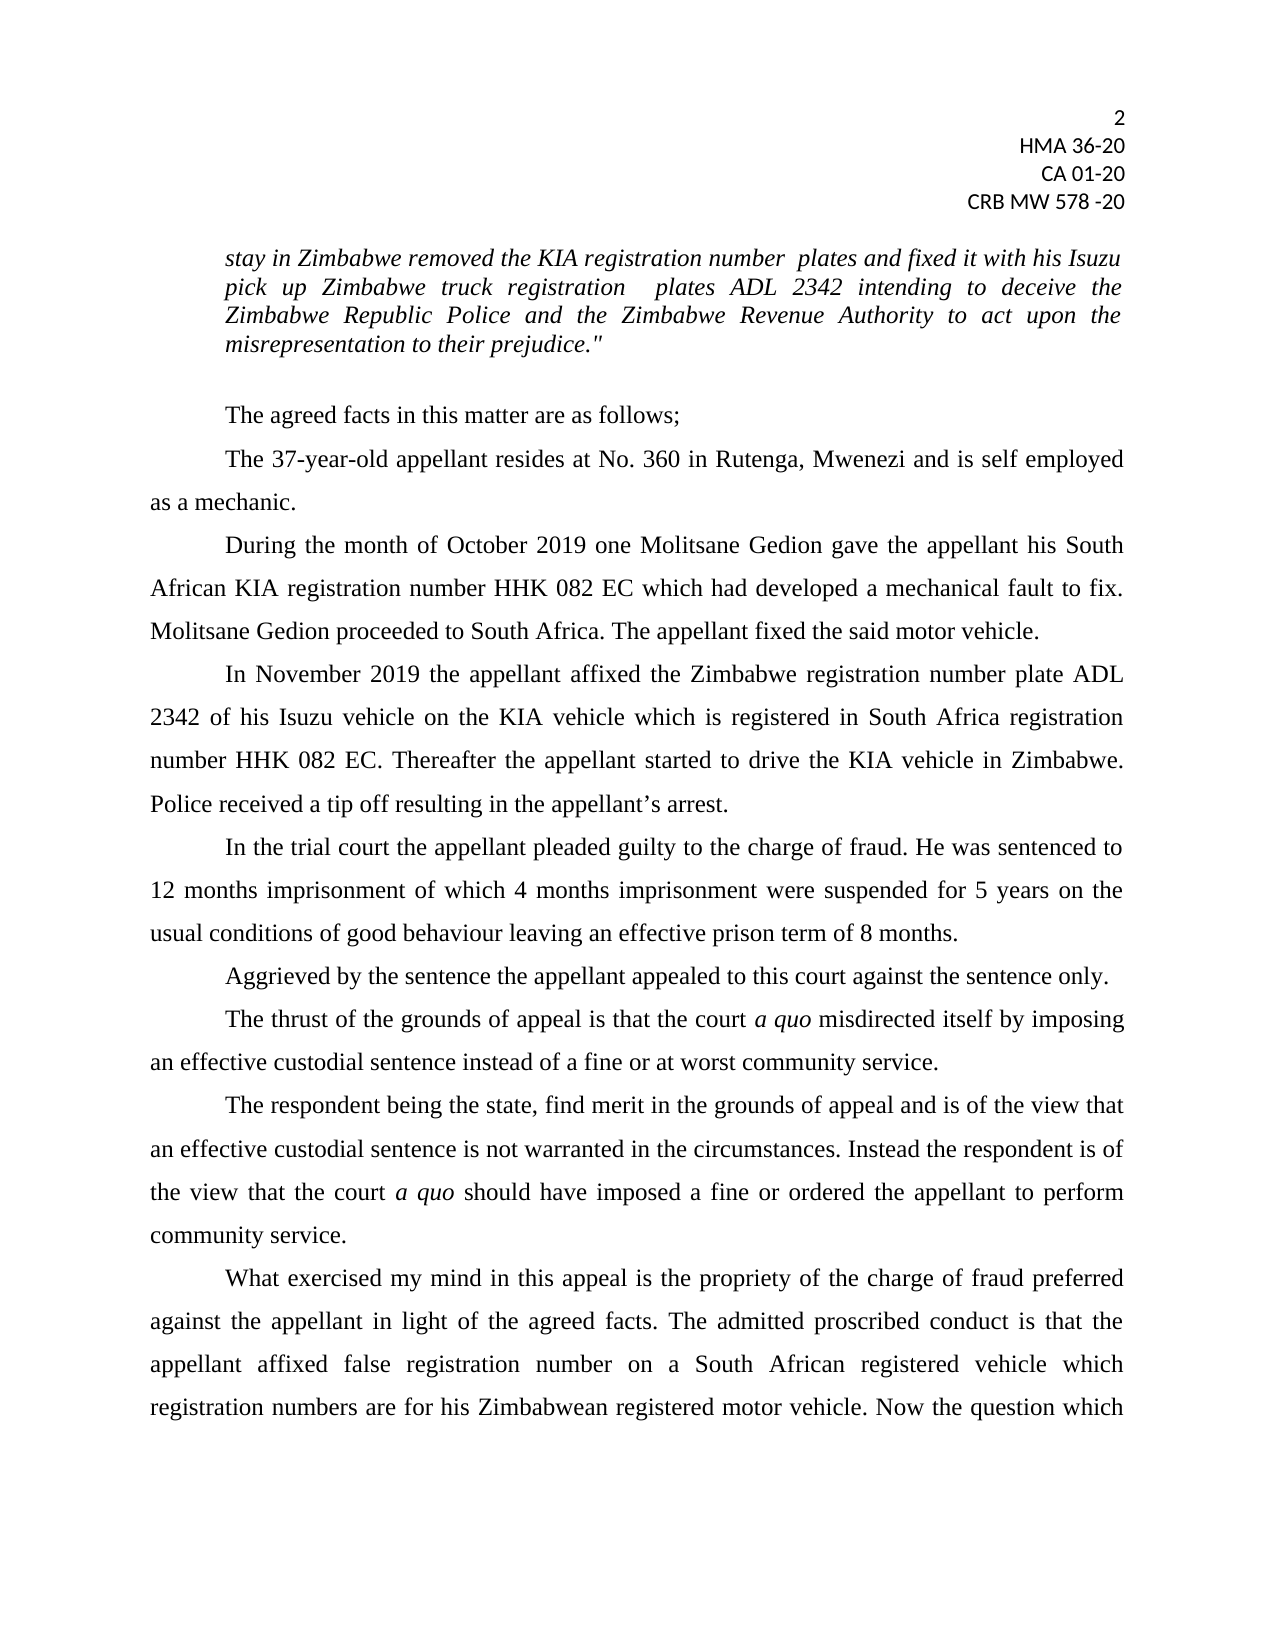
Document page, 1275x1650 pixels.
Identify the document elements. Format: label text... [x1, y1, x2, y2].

text In the trial court the appellant pleaded guilty to the charge of fraud. He was sentenced to 12 months imprisonment of which 4 months imprisonment were suspended for 5 years on the usual conditions of good behaviour leaving an effective prison term of 8 months. [150, 832, 1125, 947]
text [225, 243, 1125, 358]
text The respondent being the state, find merit in the grounds of appeal and is of the view that an effective custodial sentence is not warranted in the circumstances. Instead the respondent is of the view that the court a quo should have imposed a fine or ordered the appellant to perform community service. [150, 1091, 1125, 1249]
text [150, 1263, 1125, 1421]
text The thrust of the grounds of appeal is that the court a quo misdirected itself by imposing an effective custodial sentence instead of a fine or at worst community service. [150, 1004, 1125, 1076]
text In November 2019 the appellant affixed the Zimbabwe registration number plate ADL 2342 of his Isuzu vehicle on the KIA vehicle which is registered in South Africa registration number HHK 082 EC. Thereafter the appellant started to drive the KIA vehicle in Zimbabwe. Police received a tip off resulting in the appellant’s arrest. [150, 659, 1125, 817]
text The 37-year-old appellant resides at No. 360 in Rutenga, Mwenezi and is self employed as a mechanic. [150, 444, 1125, 516]
text The agreed facts in this matter are as follows; [150, 401, 1125, 429]
text During the month of October 2019 one Molitsane Gedion gave the appellant his South African KIA registration number HHK 082 EC which had developed a mechanical fault to fix. Molitsane Gedion proceeded to South Africa. The appellant fixed the said motor vehicle. [150, 530, 1125, 645]
text Aggrieved by the sentence the appellant appealed to this court against the sentence only. [150, 961, 1125, 990]
